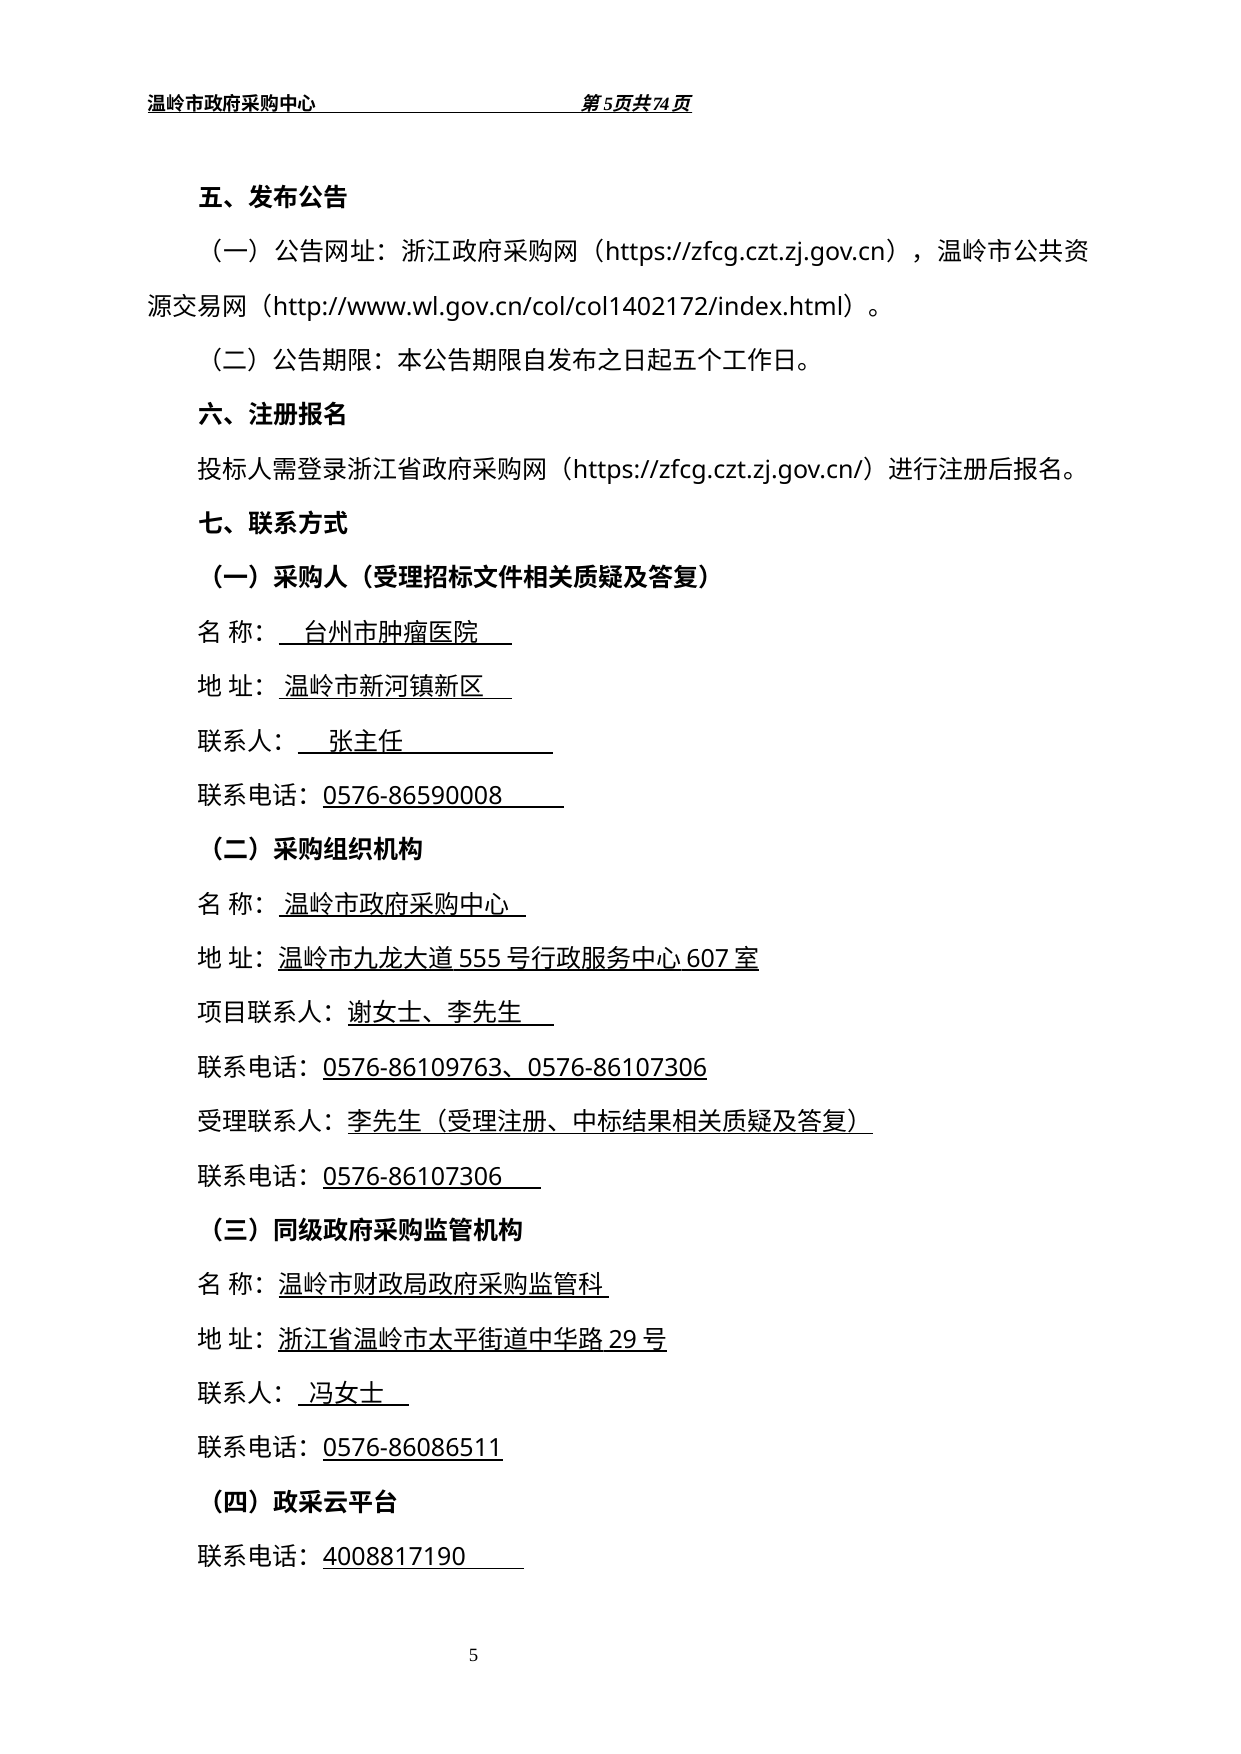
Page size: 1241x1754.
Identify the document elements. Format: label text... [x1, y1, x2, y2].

text 联系电话：0576-86107306 [148, 1156, 1089, 1192]
text 名 称： 温岭市政府采购中心 [148, 884, 1089, 920]
text 联系电话：0576-86109763、0576-86107306 [148, 1047, 1089, 1083]
text （一）采购人（受理招标文件相关质疑及答复） [148, 558, 1089, 594]
text （一）公告网址：浙江政府采购网（https://zfcg.czt.zj.gov.cn），温岭市公共资源交易网（http://www.wl.gov.cn/col/col1402172/index.html）。 [148, 232, 1089, 322]
text 名 称：温岭市财政局政府采购监管科 [148, 1265, 1089, 1301]
subtitle 七、联系方式 [148, 503, 1089, 540]
text 项目联系人：谢女士、李先生 [148, 993, 1089, 1029]
text 地 址：浙江省温岭市太平街道中华路29号 [148, 1319, 1089, 1355]
text 联系电话：0576-86590008 [148, 775, 1089, 812]
text （二）公告期限：本公告期限自发布之日起五个工作日。 [148, 340, 1089, 377]
text 地 址： 温岭市新河镇新区 [148, 667, 1089, 703]
text 名 称： 台州市肿瘤医院 [148, 612, 1089, 648]
text 联系人： 张主任 [148, 721, 1089, 757]
text 投标人需登录浙江省政府采购网（https://zfcg.czt.zj.gov.cn/）进行注册后报名。 [148, 449, 1089, 485]
text （二）采购组织机构 [148, 830, 1089, 866]
text 五、发布公告 [148, 177, 1089, 213]
text （三）同级政府采购监管机构 [148, 1210, 1089, 1247]
text 地 址：温岭市九龙大道555号行政服务中心607室 [148, 938, 1089, 975]
text （四）政采云平台 [148, 1482, 1089, 1518]
text 受理联系人：李先生（受理注册、中标结果相关质疑及答复） [148, 1102, 1089, 1138]
text 联系电话：0576-86086511 [148, 1428, 1089, 1464]
text 联系人： 冯女士 [148, 1373, 1089, 1410]
subtitle 六、注册报名 [148, 395, 1089, 431]
text 联系电话：4008817190 [148, 1537, 1089, 1573]
